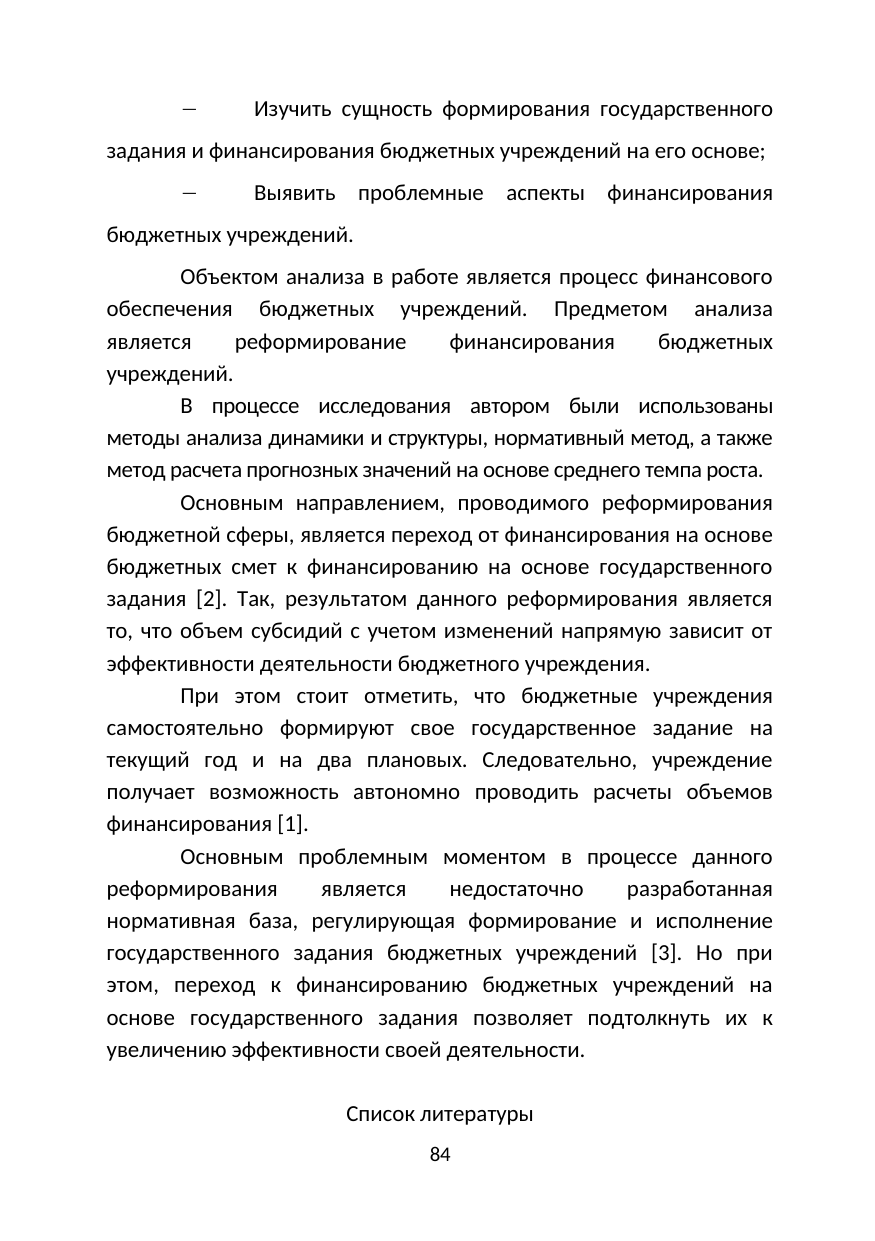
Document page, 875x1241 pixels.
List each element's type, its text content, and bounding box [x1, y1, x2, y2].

text В процессе исследования автором были использованы методы анализа динамики и структуры, нормативный метод, а также метод расчета прогнозных значений на основе среднего темпа роста. [106, 391, 774, 483]
text Список литературы [106, 1099, 774, 1127]
text Основным проблемным моментом в процессе данного реформирования является недостаточно разработанная нормативная база, регулирующая формирование и исполнение государственного задания бюджетных учреждений [3]. Но при этом, переход к финансированию бюджетных учреждений на основе государственного задания позволяет подтолкнуть их к увеличению эффективности своей деятельности. [106, 842, 774, 1063]
list Выявить проблемные аспекты финансирования бюджетных учреждений. [106, 178, 774, 248]
list Изучить сущность формирования государственного задания и финансирования бюджетных учреждений на его основе; [106, 94, 774, 164]
text При этом стоит отметить, что бюджетные учреждения самостоятельно формируют свое государственное задание на текущий год и на два плановых. Следовательно, учреждение получает возможность автономно проводить расчеты объемов финансирования [1]. [106, 681, 774, 838]
text Объектом анализа в работе является процесс финансового обеспечения бюджетных учреждений. Предметом анализа является реформирование финансирования бюджетных учреждений. [106, 262, 774, 387]
text Основным направлением, проводимого реформирования бюджетной сферы, является переход от финансирования на основе бюджетных смет к финансированию на основе государственного задания [2]. Так, результатом данного реформирования является то, что объем субсидий с учетом изменений напрямую зависит от эффективности деятельности бюджетного учреждения. [106, 488, 774, 677]
